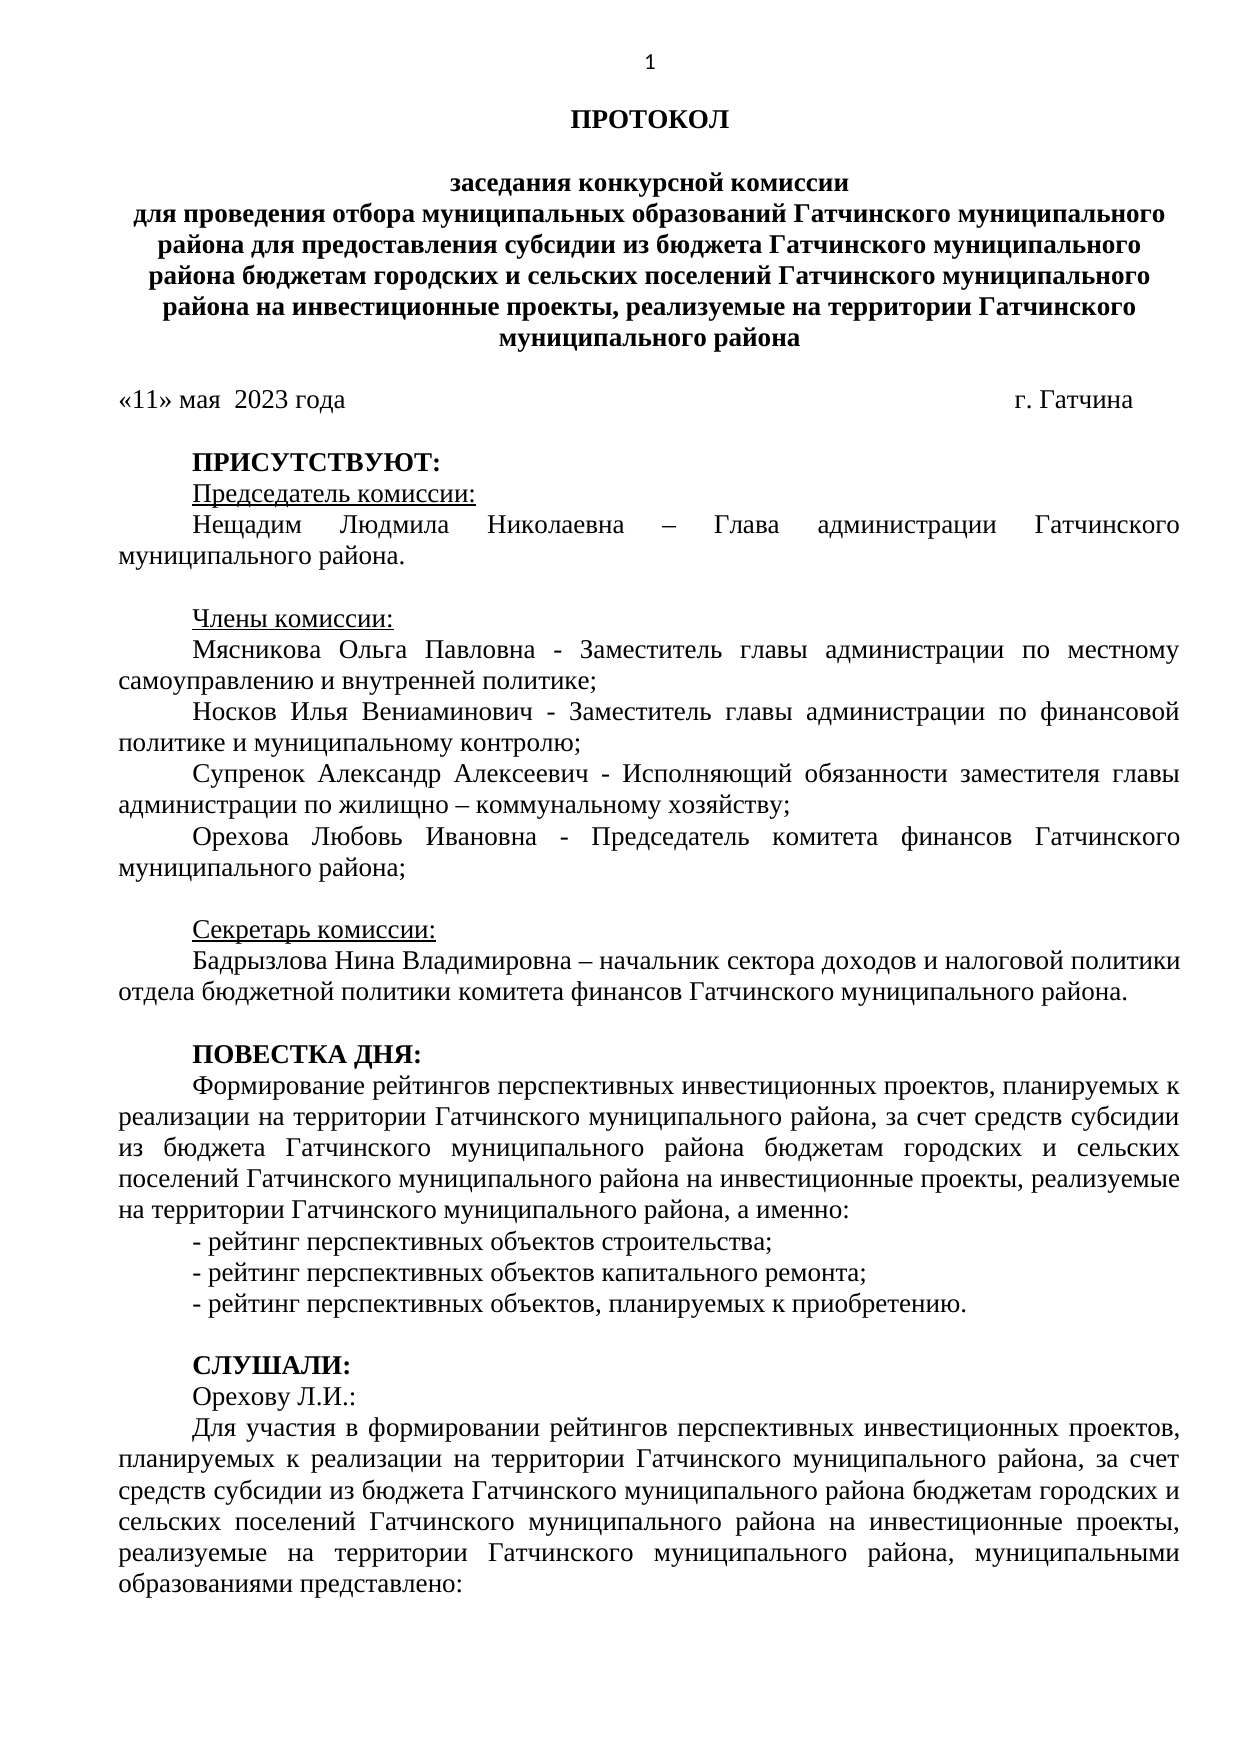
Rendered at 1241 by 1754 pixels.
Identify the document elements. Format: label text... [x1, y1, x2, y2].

text ПОВЕСТКА ДНЯ: [118, 1038, 1181, 1069]
text СЛУШАЛИ: [118, 1349, 1181, 1380]
text Секретарь комиссии: [118, 913, 1181, 944]
text - рейтинг перспективных объектов, планируемых к приобретению. [118, 1287, 1181, 1318]
text ПРИСУТСТВУЮТ: [118, 446, 1181, 477]
text Мясникова Ольга Павловна - Заместитель главы администрации по местному самоуправлению и внутренней политике; [118, 633, 1181, 695]
text Формирование рейтингов перспективных инвестиционных проектов, планируемых к реализации на территории Гатчинского муниципального района, за счет средств субсидии из бюджета Гатчинского муниципального района бюджетам городских и сельских поселений Гатчинского муниципального района на инвестиционные проекты, реализуемые на территории Гатчинского муниципального района, а именно: [118, 1069, 1181, 1224]
text - рейтинг перспективных объектов строительства; [118, 1224, 1181, 1256]
text Бадрызлова Нина Владимировна – начальник сектора доходов и налоговой политики отдела бюджетной политики комитета финансов Гатчинского муниципального района. [118, 944, 1181, 1007]
text для проведения отбора муниципальных образований Гатчинского муниципального района для предоставления субсидии из бюджета Гатчинского муниципального района бюджетам городских и сельских поселений Гатчинского муниципального района на инвестиционные проекты, реализуемые на территории Гатчинского муниципального района [118, 197, 1181, 352]
text Нещадим Людмила Николаевна – Глава администрации Гатчинского муниципального района. [118, 508, 1181, 571]
text «11» мая 2023 года г. Гатчина [118, 384, 1181, 415]
text Для участия в формировании рейтингов перспективных инвестиционных проектов, планируемых к реализации на территории Гатчинского муниципального района, за счет средств субсидии из бюджета Гатчинского муниципального района бюджетам городских и сельских поселений Гатчинского муниципального района на инвестиционные проекты, реализуемые на территории Гатчинского муниципального района, муниципальными образованиями представлено: [118, 1411, 1181, 1598]
text - рейтинг перспективных объектов капитального ремонта; [118, 1256, 1181, 1287]
text Члены комиссии: [118, 602, 1181, 633]
list Носков Илья Вениаминович - Заместитель главы администрации по финансовой политике и муниципальному контролю; [118, 695, 1181, 757]
text Председатель комиссии: [118, 477, 1181, 508]
list Супренок Александр Алексеевич - Исполняющий обязанности заместителя главы администрации по жилищно – коммунальному хозяйству; [118, 757, 1181, 820]
text Орехову Л.И.: [118, 1380, 1181, 1411]
text ПРОТОКОЛ [118, 103, 1181, 134]
text заседания конкурсной комиссии [118, 166, 1181, 197]
list Орехова Любовь Ивановна - Председатель комитета финансов Гатчинского муниципального района; [118, 820, 1181, 882]
